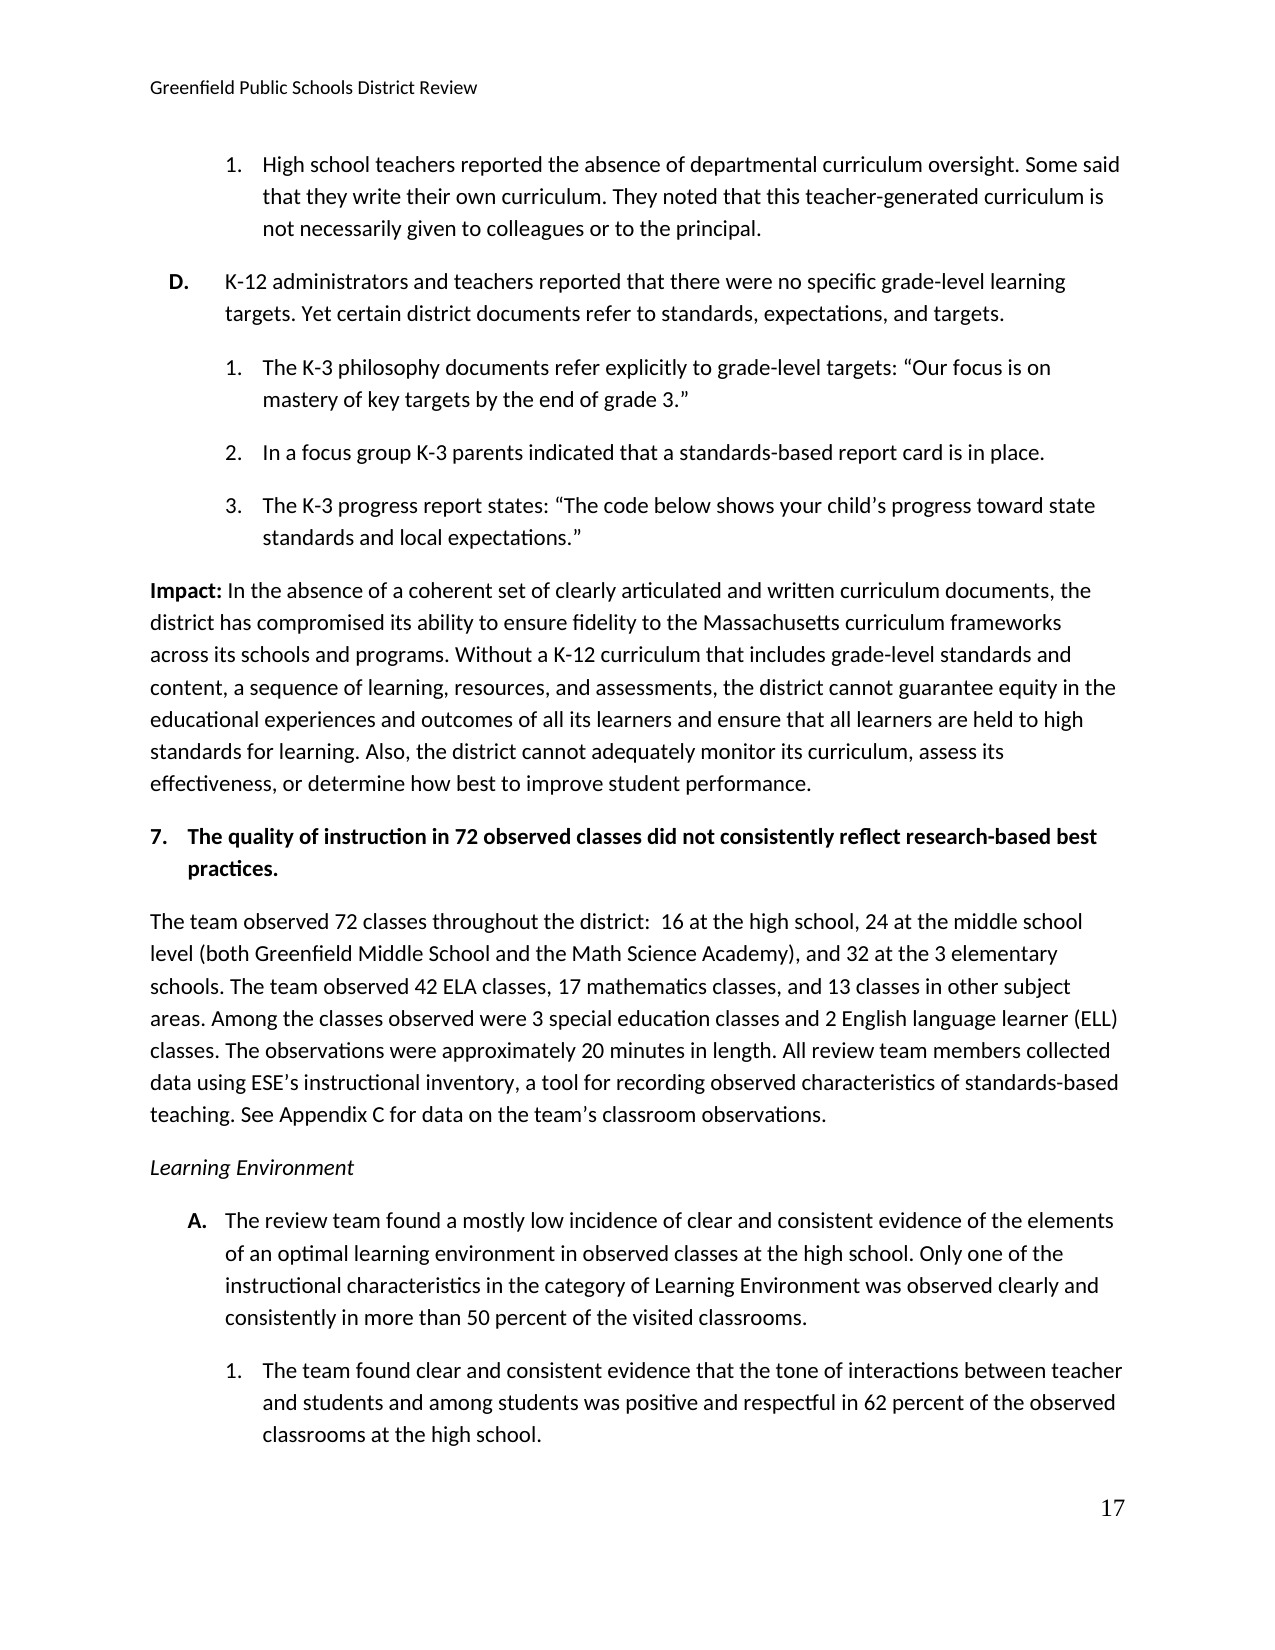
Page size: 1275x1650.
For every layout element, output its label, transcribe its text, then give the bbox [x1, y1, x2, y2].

text 2. In a focus group K-3 parents indicated that a standards-based report card is in place. [150, 438, 1125, 466]
text A. The review team found a mostly low incidence of clear and consistent evidence of the elements of an optimal learning environment in observed classes at the high school. Only one of the instructional characteristics in the category of Learning Environment was observed clearly and consistently in more than 50 percent of the visited classrooms. [150, 1207, 1125, 1331]
text 1. The team found clear and consistent evidence that the tone of interactions between teacher and students and among students was positive and respectful in 62 percent of the observed classrooms at the high school. [150, 1356, 1125, 1448]
text Impact: In the absence of a coherent set of clearly articulated and written curriculum documents, the district has compromised its ability to ensure fidelity to the Massachusetts curriculum frameworks across its schools and programs. Without a K-12 curriculum that includes grade-level standards and content, a sequence of learning, resources, and assessments, the district cannot guarantee equity in the educational experiences and outcomes of all its learners and ensure that all learners are held to high standards for learning. Also, the district cannot adequately monitor its curriculum, assess its effectiveness, or determine how best to improve student performance. [150, 576, 1125, 797]
text 1. The K-3 philosophy documents refer explicitly to grade-level targets: “Our focus is on mastery of key targets by the end of grade 3.” [150, 353, 1125, 413]
text 1. High school teachers reported the absence of departmental curriculum oversight. Some said that they write their own curriculum. They noted that this teacher-generated curriculum is not necessarily given to colleagues or to the principal. [225, 150, 1125, 242]
text 3. The K-3 progress report states: “The code below shows your child’s progress toward state standards and local expectations.” [150, 491, 1125, 551]
text Learning Environment [150, 1153, 1125, 1182]
text D. K-12 administrators and teachers reported that there were no specific grade-level learning targets. Yet certain district documents refer to standards, expectations, and targets. [150, 267, 1125, 328]
text The team observed 72 classes throughout the district: 16 at the high school, 24 at the middle school level (both Greenfield Middle School and the Math Science Academy), and 32 at the 3 elementary schools. The team observed 42 ELA classes, 17 mathematics classes, and 13 classes in other subject areas. Among the classes observed were 3 special education classes and 2 English language learner (ELL) classes. The observations were approximately 20 minutes in length. All review team members collected data using ESE’s instructional inventory, a tool for recording observed characteristics of standards-based teaching. See Appendix C for data on the team’s classroom observations. [150, 907, 1125, 1128]
text 7. The quality of instruction in 72 observed classes did not consistently reflect research-based best practices. [150, 822, 1125, 882]
